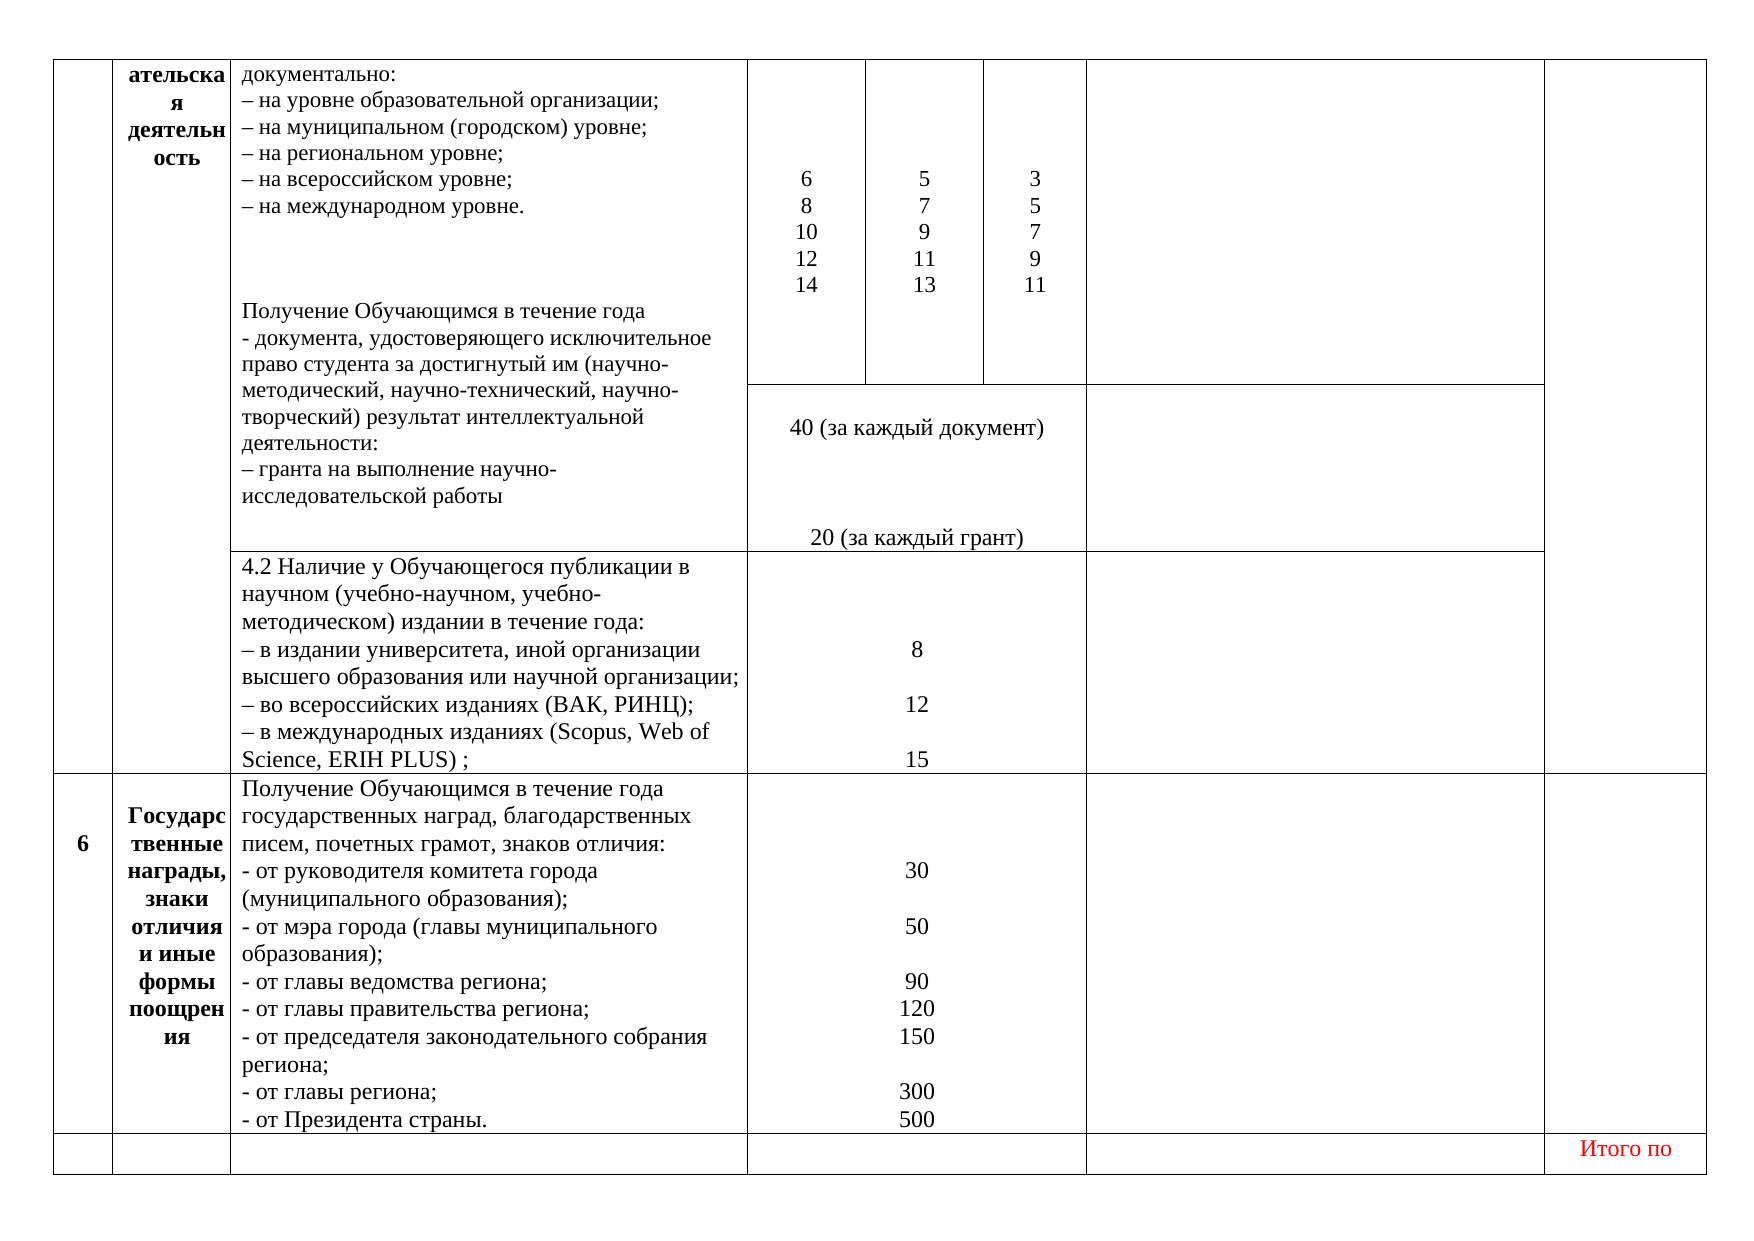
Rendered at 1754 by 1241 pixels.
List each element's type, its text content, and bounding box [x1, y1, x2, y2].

table_cell 30 50 90 120 150 300 500 [748, 774, 1086, 1132]
table_cell 5 7 9 11 13 [866, 60, 983, 384]
table_cell [748, 1134, 1086, 1174]
table_cell Государственные награды, знаки отличия и иные формы поощрения [113, 774, 230, 1132]
table_cell 40 (за каждый документ) 20 (за каждый грант) [748, 385, 1086, 551]
table_cell [1087, 774, 1544, 1132]
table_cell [231, 60, 747, 551]
table_cell 6 [54, 774, 112, 1132]
table_cell [231, 1134, 747, 1174]
table_cell [54, 1134, 112, 1174]
table_cell [1087, 385, 1544, 551]
table_cell 8 12 15 [748, 552, 1086, 773]
table_cell Получение Обучающимся в течение года государственных наград, благодарственных писем, почетных грамот, знаков отличия: - от руководителя комитета города (муниципального образования); - от мэра города (главы муниципального образования); - от главы ведомства региона; - от главы правительства региона; - от председателя законодательного собрания региона; - от главы региона; - от Президента страны. [231, 774, 747, 1132]
table_cell [1087, 60, 1544, 384]
table_cell 4.2 Наличие у Обучающегося публикации в научном (учебно-научном, учебно-методическом) издании в течение года: – в издании университета, иной организации высшего образования или научной организации; – во всероссийских изданиях (ВАК, РИНЦ); – в международных изданиях (Scopus, Web of Science, ERIH PLUS) ; [231, 552, 747, 773]
table_cell 3 5 7 9 11 [984, 60, 1086, 384]
table_cell [1545, 60, 1706, 773]
table_cell [1545, 774, 1706, 1132]
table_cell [113, 60, 230, 773]
table_cell [113, 1134, 230, 1174]
table_cell 5 [54, 60, 112, 773]
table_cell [1545, 1134, 1706, 1174]
table_cell [1087, 552, 1544, 773]
table_cell 6 8 10 12 14 [748, 60, 865, 384]
table_cell [1087, 1134, 1544, 1174]
